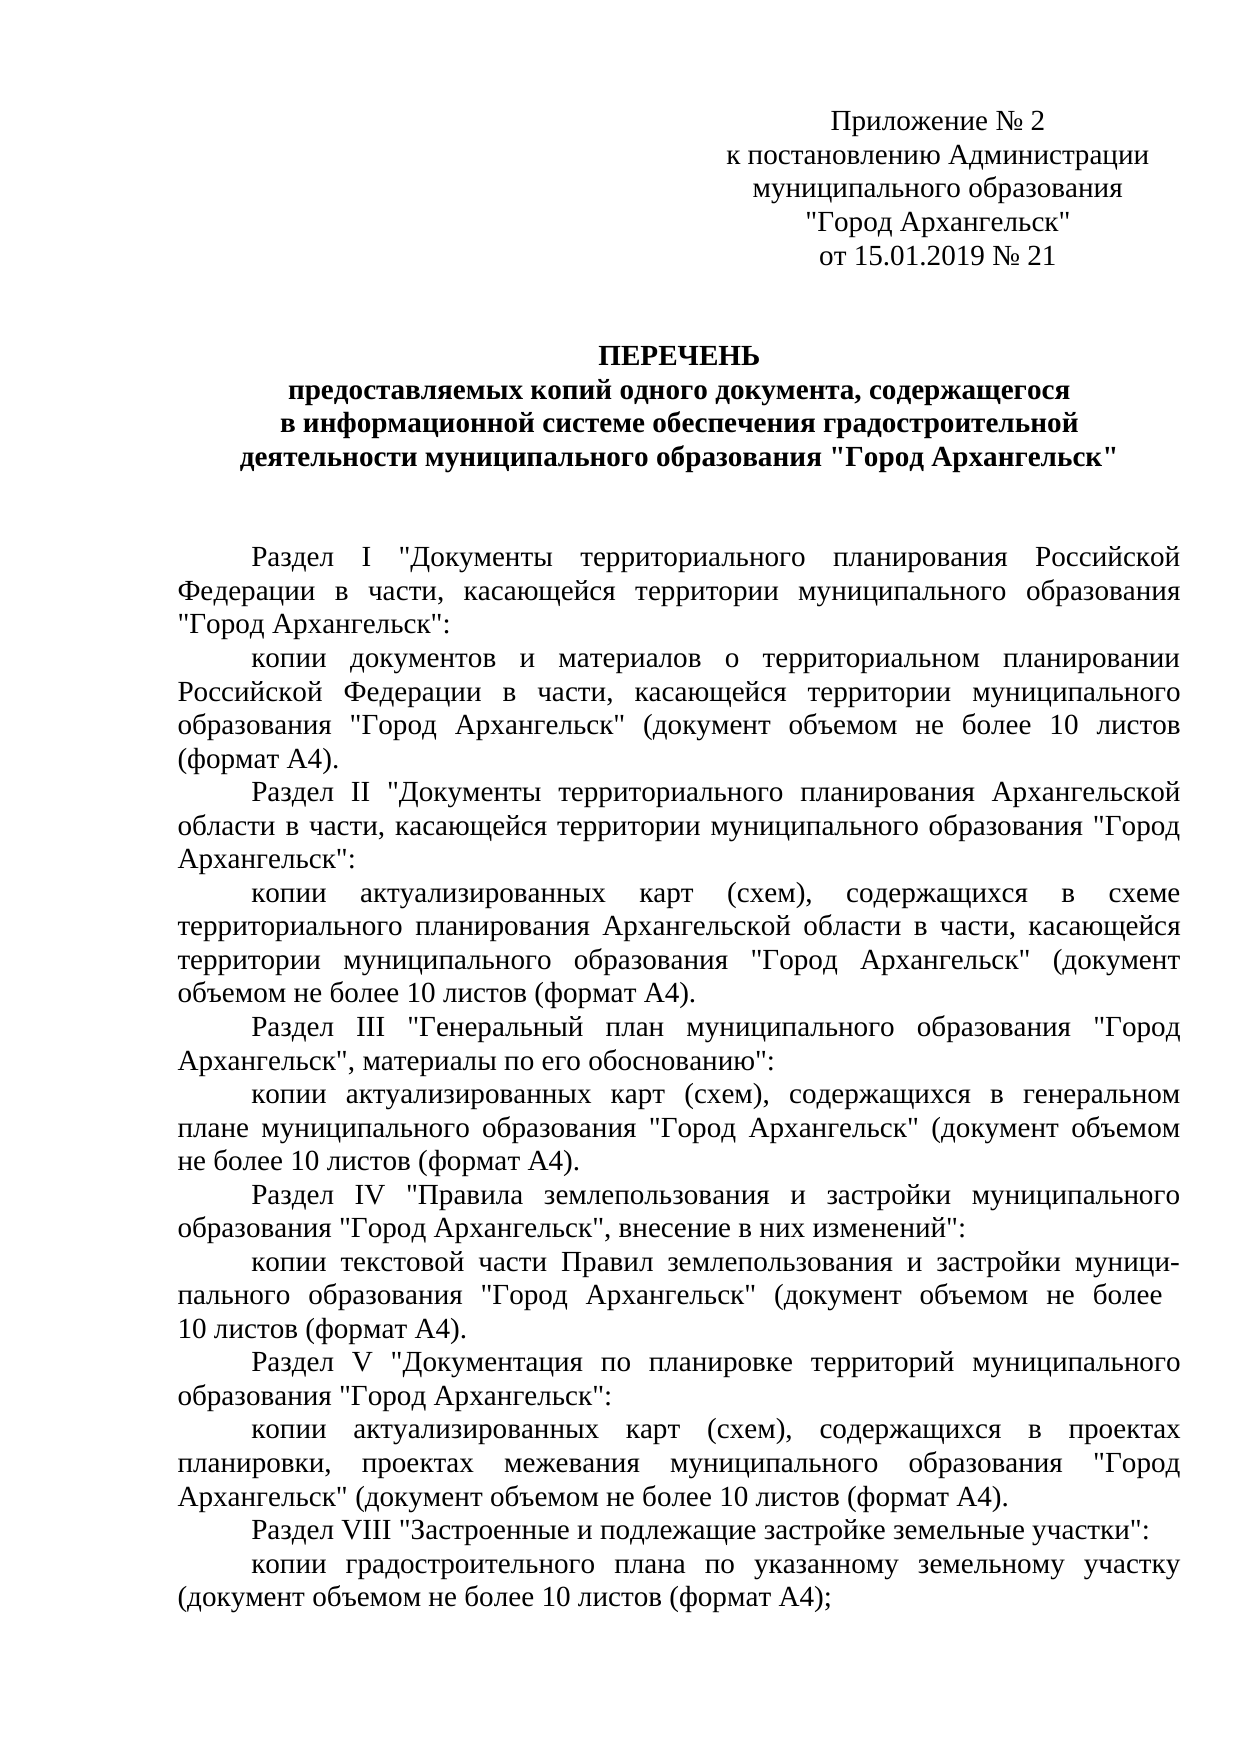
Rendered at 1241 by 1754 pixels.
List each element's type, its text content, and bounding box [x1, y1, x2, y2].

text ПЕРЕЧЕНЬ [177, 338, 1181, 372]
text Раздел I "Документы территориального планирования Российской Федерации в части, касающейся территории муниципального образования "Город Архангельск": [177, 539, 1181, 640]
text копии текстовой части Правил землепользования и застройки муници-пального образования "Город Архангельск" (документ объемом не более 10 листов (формат А4). [177, 1244, 1181, 1344]
text копии актуализированных карт (схем), содержащихся в проектах планировки, проектах межевания муниципального образования "Город Архангельск" (документ объемом не более 10 листов (формат А4). [177, 1412, 1181, 1512]
text Раздел IV "Правила землепользования и застройки муниципального образования "Город Архангельск", внесение в них изменений": [177, 1177, 1181, 1244]
text копии актуализированных карт (схем), содержащихся в генеральном плане муниципального образования "Город Архангельск" (документ объемом не более 10 листов (формат А4). [177, 1076, 1181, 1177]
text Раздел III "Генеральный план муниципального образования "Город Архангельск", материалы по его обоснованию": [177, 1009, 1181, 1076]
text копии актуализированных карт (схем), содержащихся в схеме территориального планирования Архангельской области в части, касающейся территории муниципального образования "Город Архангельск" (документ объемом не более 10 листов (формат А4). [177, 875, 1181, 1009]
table_header Приложение № 2 к постановлению Администрации муниципального образования "Город Архангельск" от 15.01.2019 № 21 [709, 104, 1167, 305]
text Раздел VIII "Застроенные и подлежащие застройке земельные участки": [177, 1512, 1181, 1546]
text копии градостроительного плана по указанному земельному участку (документ объемом не более 10 листов (формат А4); [177, 1546, 1181, 1613]
text в информационной системе обеспечения градостроительной [177, 405, 1181, 439]
text копии документов и материалов о территориальном планировании Российской Федерации в части, касающейся территории муниципального образования "Город Архангельск" (документ объемом не более 10 листов (формат А4). [177, 640, 1181, 774]
text предоставляемых копий одного документа, содержащегося [177, 372, 1181, 405]
text Раздел II "Документы территориального планирования Архангельской области в части, касающейся территории муниципального образования "Город Архангельск": [177, 774, 1181, 875]
text деятельности муниципального образования "Город Архангельск" [177, 439, 1181, 472]
text Раздел V "Документация по планировке территорий муниципального образования "Город Архангельск": [177, 1344, 1181, 1412]
